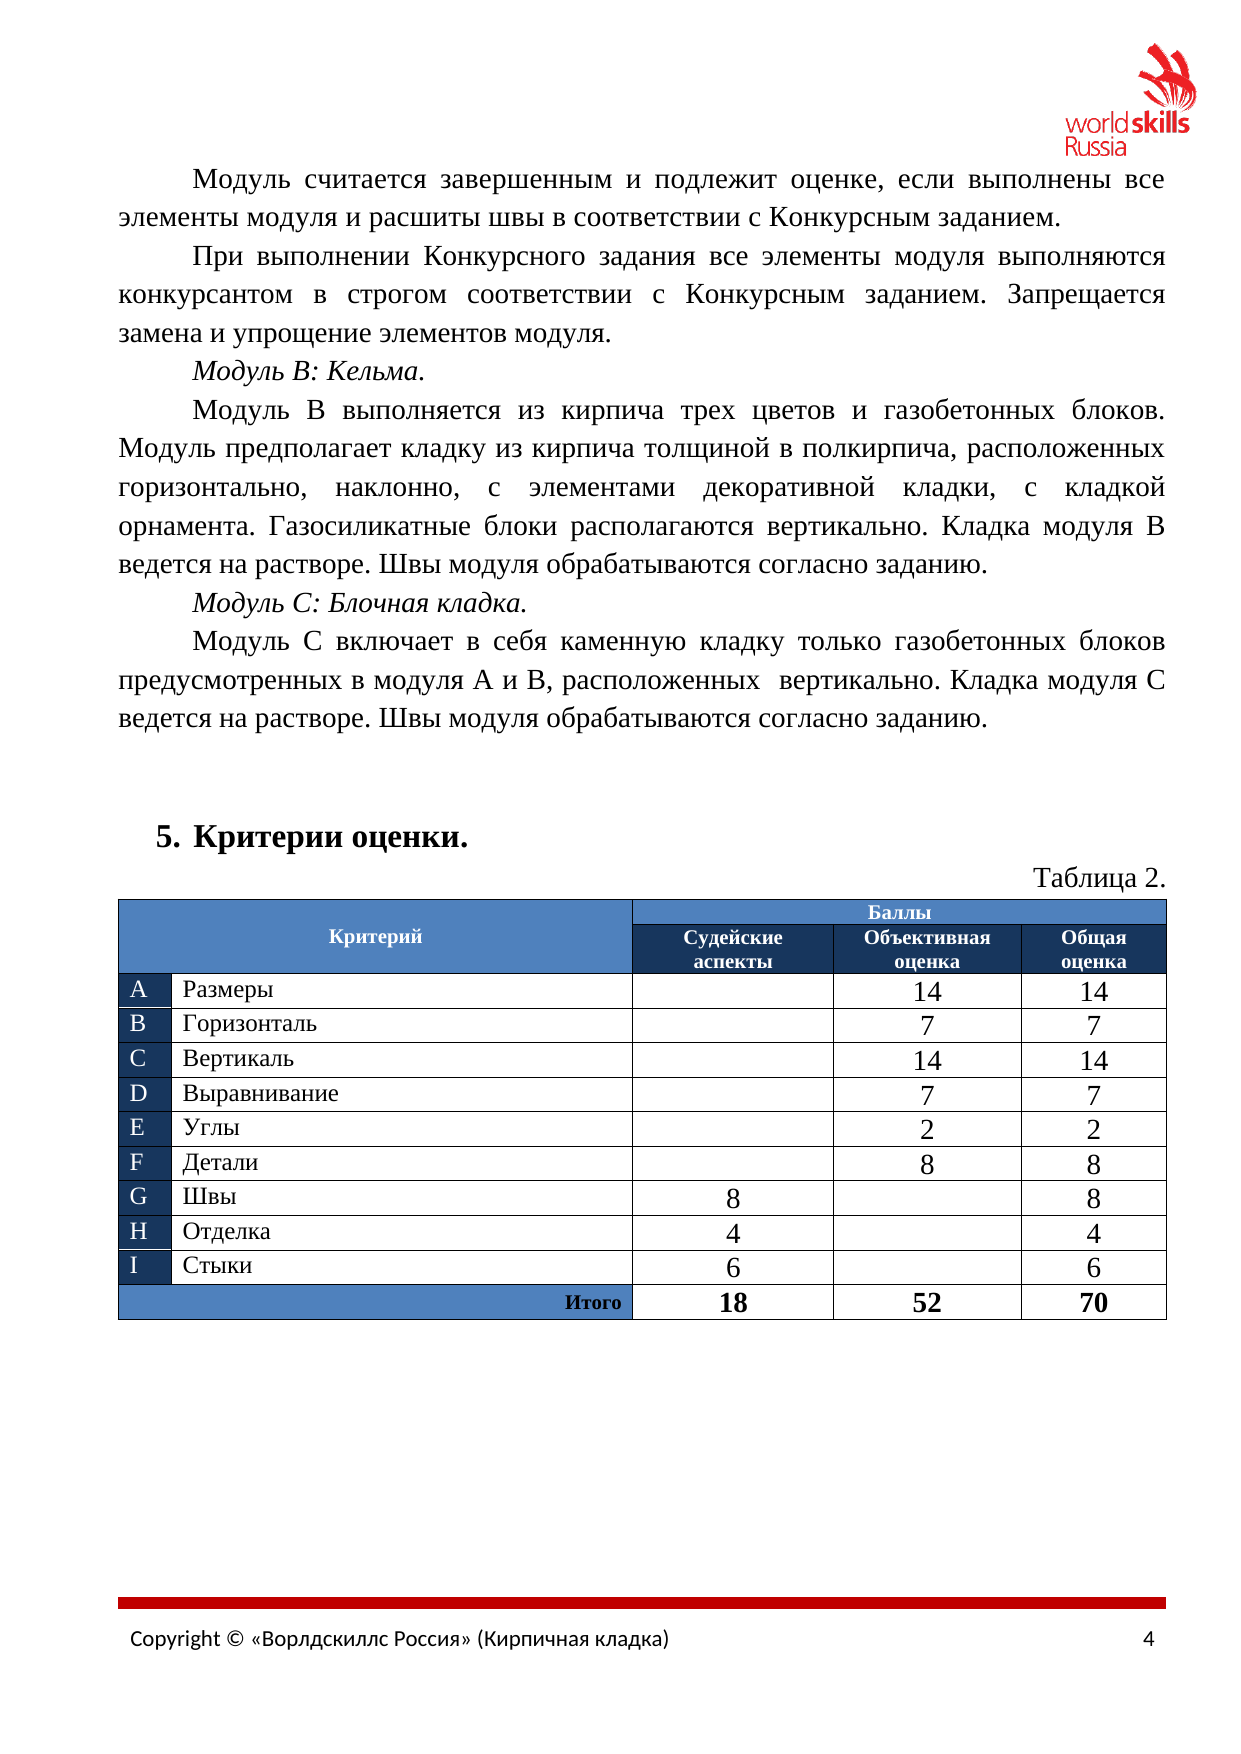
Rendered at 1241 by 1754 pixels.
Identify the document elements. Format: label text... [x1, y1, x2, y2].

table_cell 2 [1022, 1112, 1166, 1146]
table_cell [633, 974, 833, 1007]
table_cell 14 [834, 1043, 1021, 1077]
table_cell 7 [834, 1078, 1021, 1111]
text Таблица 2. [118, 860, 1166, 893]
table_cell 70 [1022, 1285, 1166, 1319]
table_cell Общая оценка [1022, 925, 1166, 973]
table_cell D [119, 1078, 171, 1111]
table_cell [633, 1112, 833, 1146]
table_cell 14 [834, 974, 1021, 1007]
table_cell [633, 1078, 833, 1111]
table_cell 8 [1022, 1181, 1166, 1215]
table_cell 4 [1022, 1216, 1166, 1249]
table_cell Вертикаль [172, 1043, 632, 1077]
table_cell I [119, 1251, 171, 1284]
table_cell G [119, 1181, 171, 1215]
table_cell Стыки [172, 1251, 632, 1284]
table_cell 6 [633, 1251, 833, 1284]
table_cell 8 [633, 1181, 833, 1215]
table_cell 2 [834, 1112, 1021, 1146]
table_cell 14 [1022, 1043, 1166, 1077]
list Модуль С включает в себя каменную кладку только газобетонных блоков предусмотренных в модуля А и В, расположенных вертикально. Кладка модуля С ведется на растворе. Швы модуля обрабатываются согласно заданию. [118, 623, 1166, 734]
table_cell 4 [633, 1216, 833, 1249]
table_cell Выравнивание [172, 1078, 632, 1111]
table_cell Итого [119, 1285, 632, 1319]
table_cell Детали [172, 1147, 632, 1180]
table_cell Углы [172, 1112, 632, 1146]
table_cell E [119, 1112, 171, 1146]
table_cell В [119, 1009, 171, 1042]
table_cell Отделка [172, 1216, 632, 1249]
table_header Баллы [633, 900, 1166, 924]
table_cell [633, 1043, 833, 1077]
list Модуль считается завершенным и подлежит оценке, если выполнены все элементы модуля и расшиты швы в соответствии с Конкурсным заданием. [118, 87, 1166, 233]
table_cell 6 [1022, 1251, 1166, 1284]
table_cell Объективная оценка [834, 925, 1021, 973]
table_cell 18 [633, 1285, 833, 1319]
table_cell F [119, 1147, 171, 1180]
list Модуль В выполняется из кирпича трех цветов и газобетонных блоков. Модуль предполагает кладку из кирпича толщиной в полкирпича, расположенных горизонтально, наклонно, с элементами декоративной кладки, с кладкой орнамента. Газосиликатные блоки располагаются вертикально. Кладка модуля В ведется на растворе. Швы модуля обрабатываются согласно заданию. [118, 392, 1166, 580]
table_cell Горизонталь [172, 1009, 632, 1042]
table_cell Размеры [172, 974, 632, 1007]
table_cell 8 [1022, 1147, 1166, 1180]
picture [1065, 43, 1222, 156]
table_cell H [119, 1216, 171, 1249]
list При выполнении Конкурсного задания все элементы модуля выполняются конкурсантом в строгом соответствии с Конкурсным заданием. Запрещается замена и упрощение элементов модуля. [118, 238, 1166, 276]
table_cell А [119, 974, 171, 1007]
table_cell 7 [1022, 1078, 1166, 1111]
list Модуль B: Кельма. [118, 353, 1166, 387]
table_cell 7 [834, 1009, 1021, 1042]
table_header Критерий [119, 900, 632, 973]
table_cell [834, 1216, 1021, 1249]
table_cell [834, 1251, 1021, 1284]
table_cell 7 [1022, 1009, 1166, 1042]
table_cell [633, 1009, 833, 1042]
list Модуль С: Блочная кладка. [118, 585, 1166, 618]
table_cell [633, 1147, 833, 1180]
list При выполнении Конкурсного задания все элементы модуля выполняются конкурсантом в строгом соответствии с Конкурсным заданием. Запрещается замена и упрощение элементов модуля. [118, 310, 1166, 348]
table_cell 52 [834, 1285, 1021, 1319]
table_cell 14 [1022, 974, 1166, 1007]
list Критерии оценки. [156, 816, 1166, 854]
table_cell 8 [834, 1147, 1021, 1180]
table_cell Судейские аспекты [633, 925, 833, 973]
table_cell С [119, 1043, 171, 1077]
table_cell Швы [172, 1181, 632, 1215]
table_cell [834, 1181, 1021, 1215]
